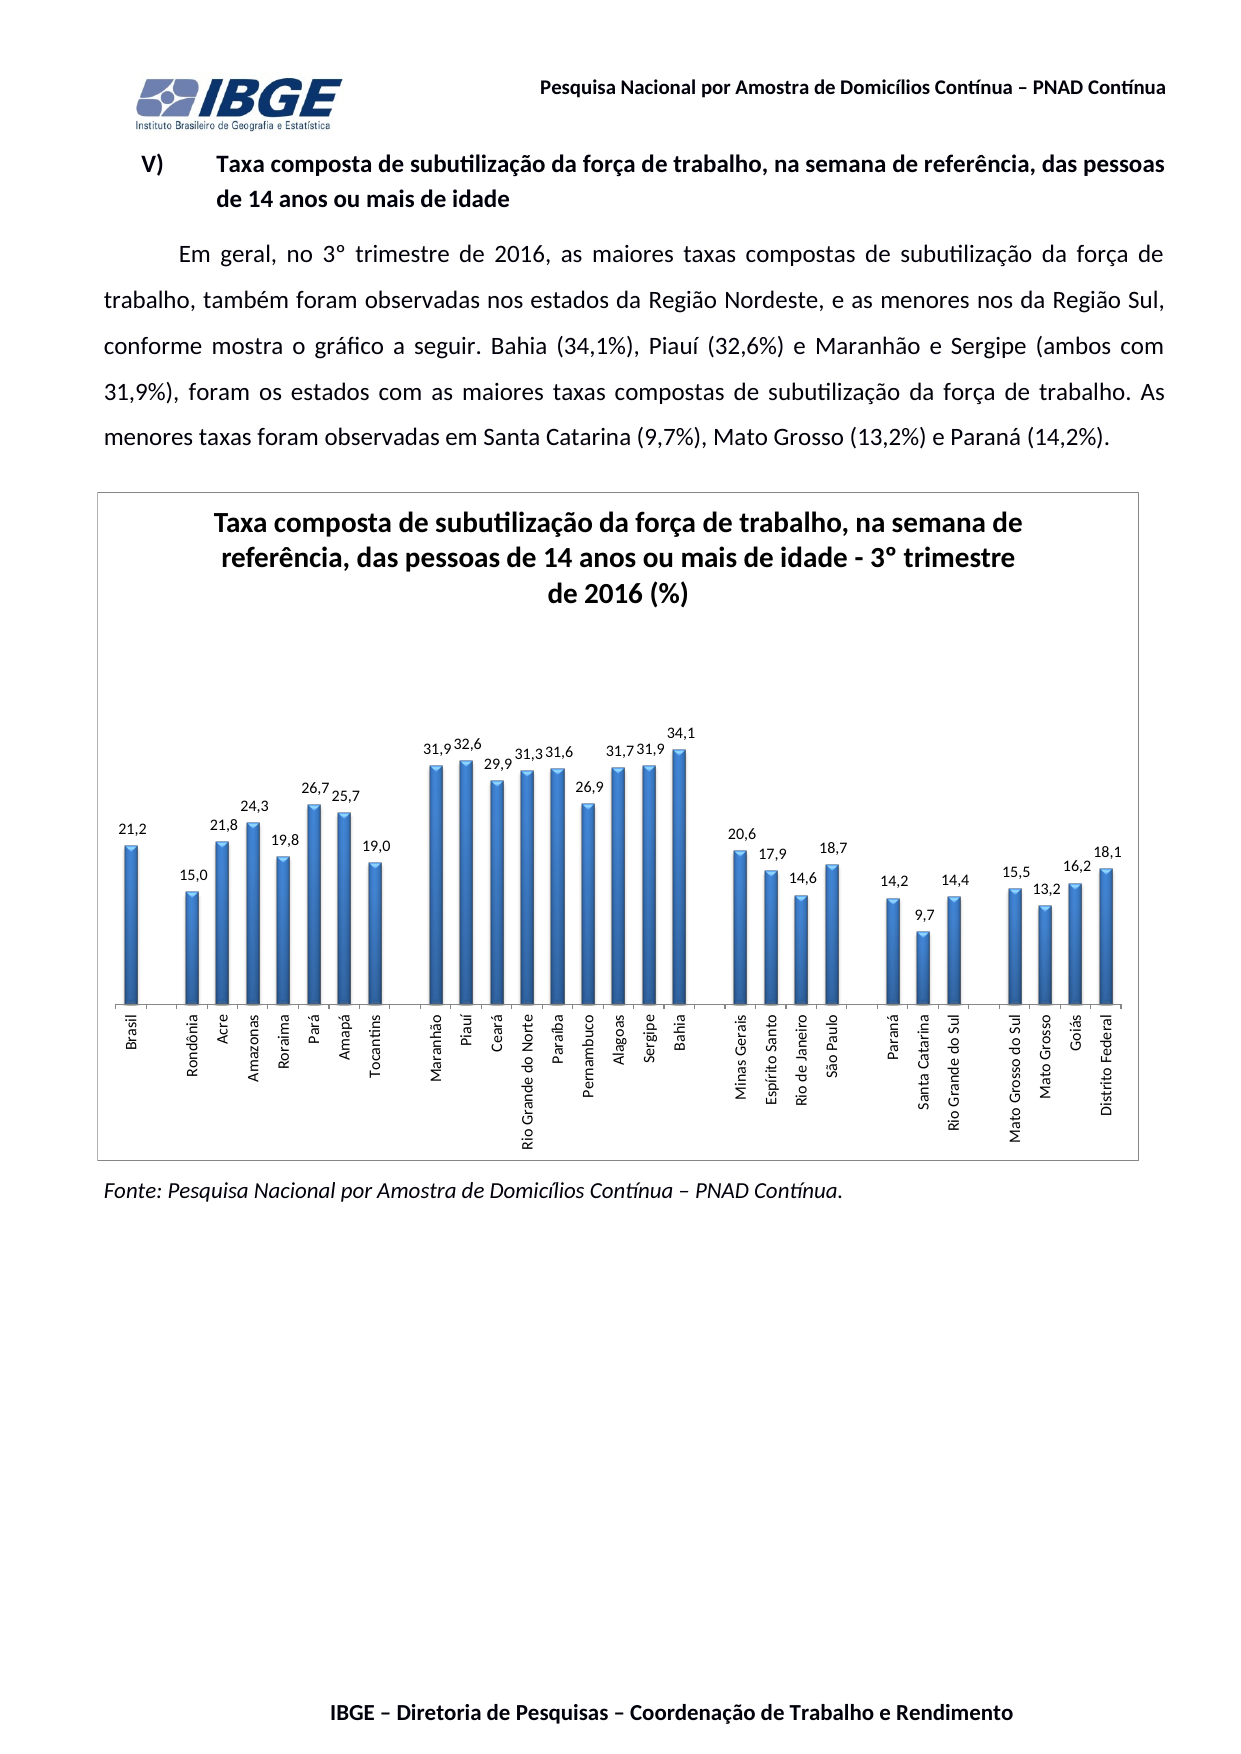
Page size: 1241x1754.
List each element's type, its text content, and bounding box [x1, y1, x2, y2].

list Taxa composta de subutilização da força de trabalho, na semana de referência, das pessoas de 14 anos ou mais de idade [141, 148, 1167, 213]
picture [125, 71, 345, 134]
text Fonte: Pesquisa Nacional por Amostra de Domicílios Contínua – PNAD Contínua. [103, 467, 1167, 1204]
text Em geral, no 3º trimestre de 2016, as maiores taxas compostas de subutilização da força de trabalho, também foram observadas nos estados da Região Nordeste, e as menores nos da Região Sul, conforme mostra o gráfico a seguir. Bahia (34,1%), Piauí (32,6%) e Maranhão e Sergipe (ambos com 31,9%), foram os estados com as maiores taxas compostas de subutilização da força de trabalho. As menores taxas foram observadas em Santa Catarina (9,7%), Mato Grosso (13,2%) e Paraná (14,2%). [103, 238, 1167, 452]
